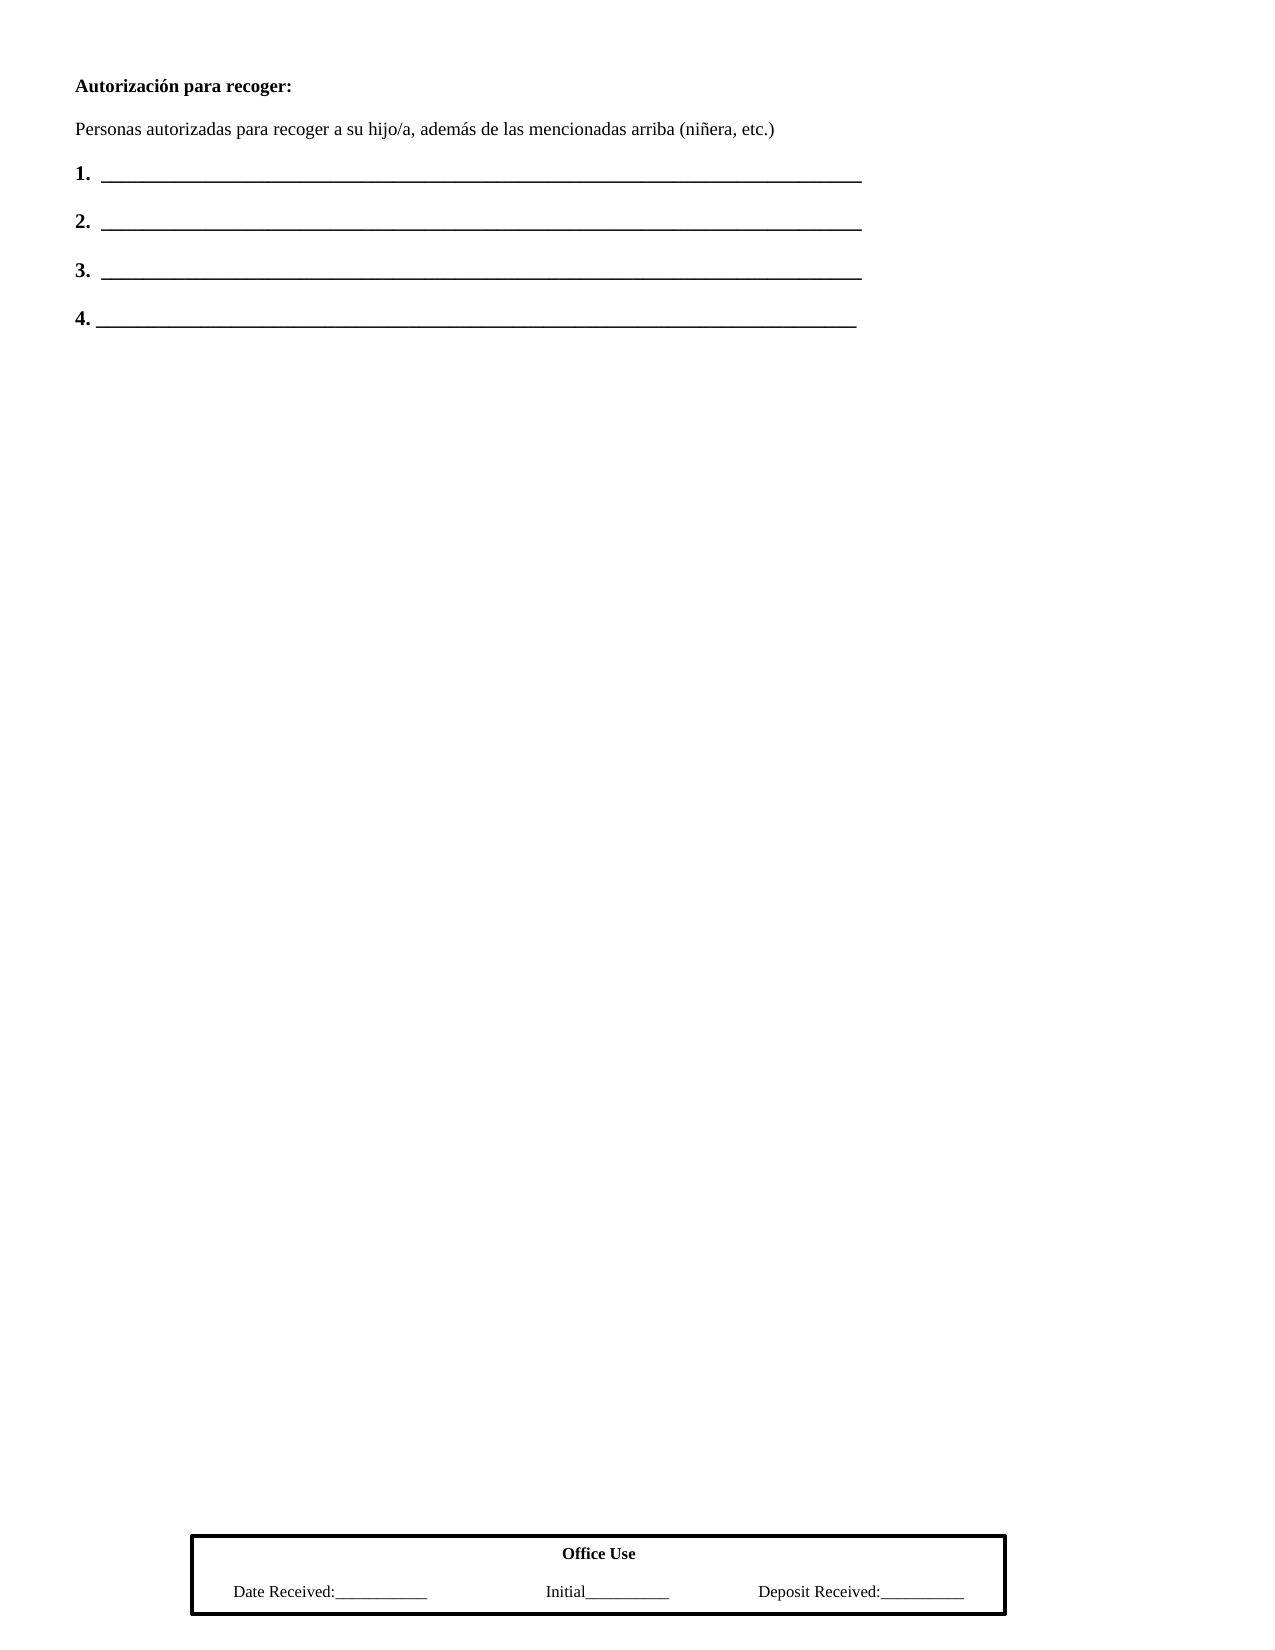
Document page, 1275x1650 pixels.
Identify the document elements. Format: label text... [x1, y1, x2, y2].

text Autorización para recoger: [75, 75, 1200, 97]
text 4. _________________________________________________________________________ [75, 306, 1200, 330]
text 1. _________________________________________________________________________ [75, 161, 1200, 185]
text 2. _________________________________________________________________________ [75, 209, 1200, 233]
text Personas autorizadas para recoger a su hijo/a, además de las mencionadas arriba (niñera, etc.) [75, 118, 1200, 140]
text 3. _________________________________________________________________________ [75, 257, 1200, 282]
